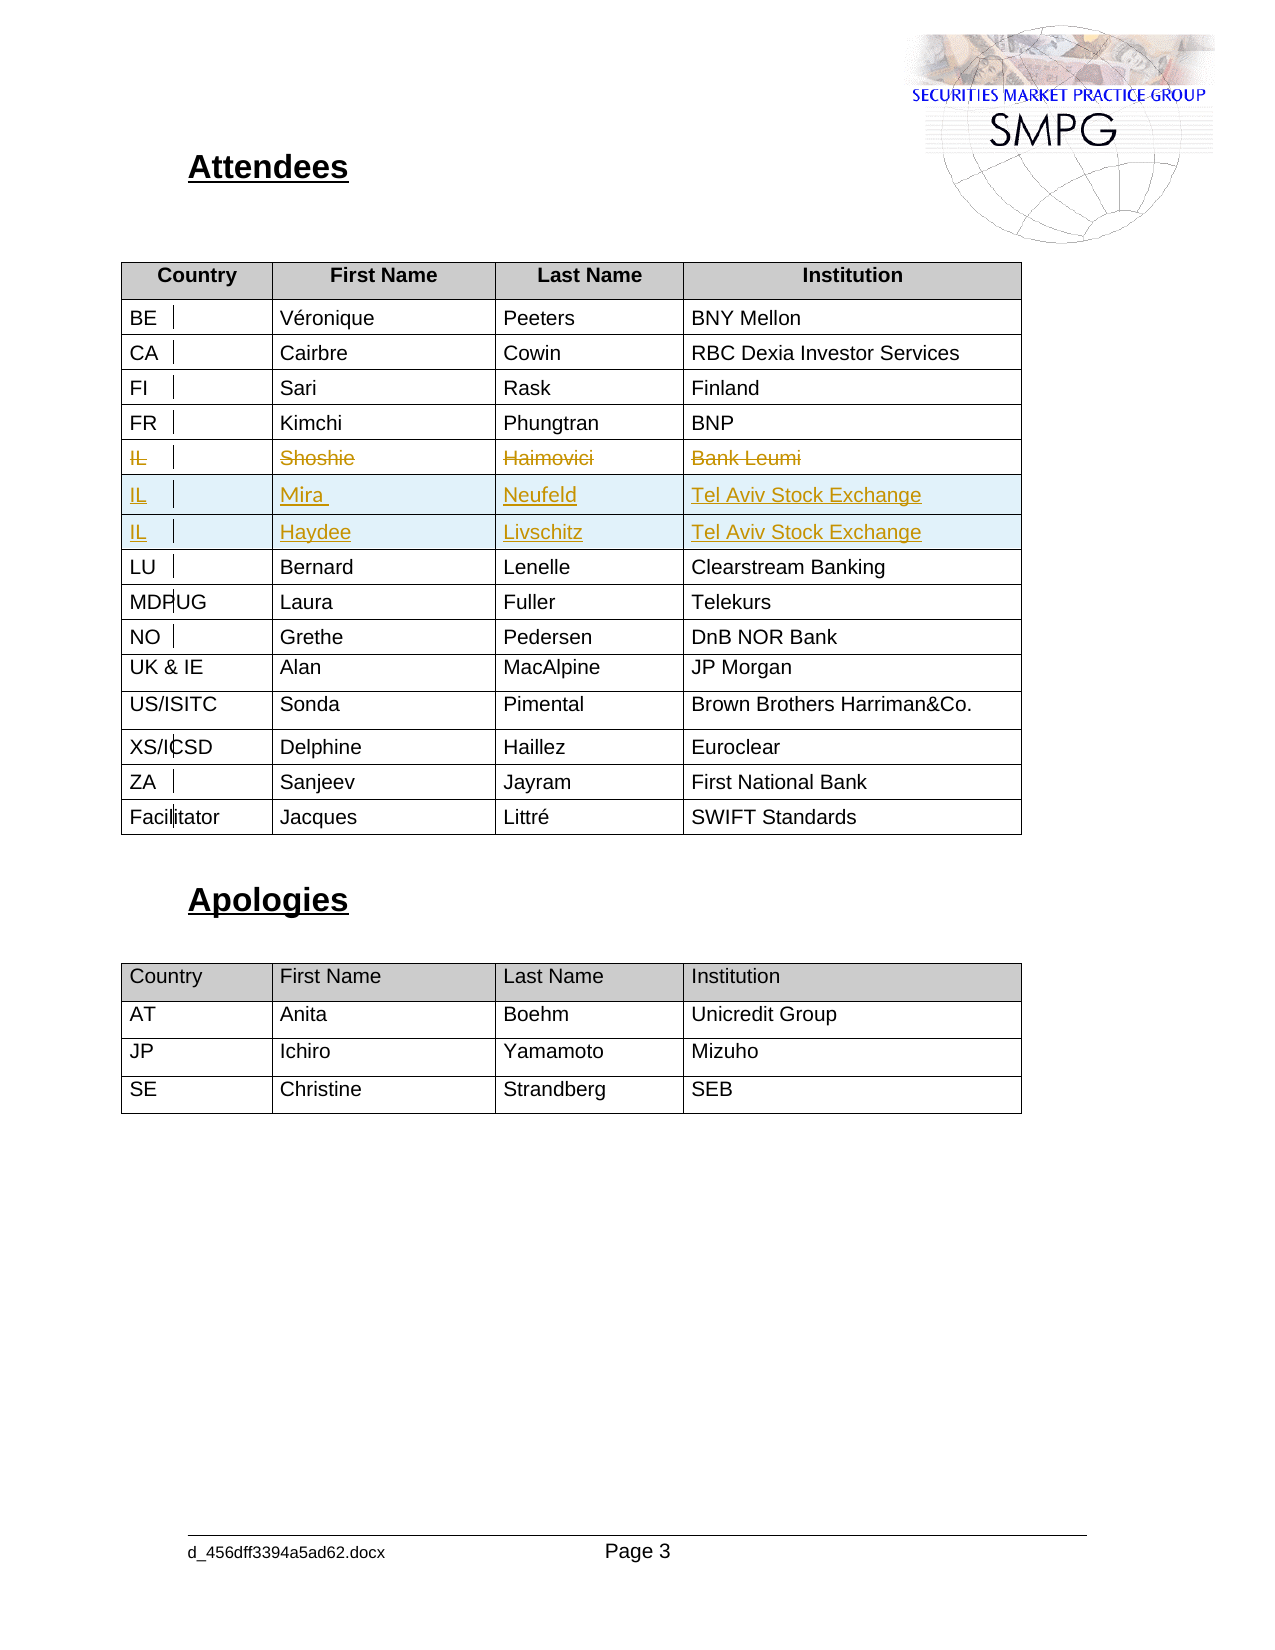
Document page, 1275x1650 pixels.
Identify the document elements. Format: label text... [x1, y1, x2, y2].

table_cell Finland [684, 370, 1021, 404]
table_cell UK & IE [122, 655, 272, 691]
table_cell FR [122, 405, 272, 439]
table_cell [684, 1077, 1021, 1113]
table_header Institution [684, 964, 1021, 1001]
table_header First Name [273, 964, 495, 1001]
table_cell Pimental [496, 692, 683, 728]
table_header First Name [273, 263, 495, 299]
picture [882, 13, 1241, 256]
table_cell Haillez [496, 730, 683, 763]
table_header Institution [684, 263, 1021, 299]
table_cell RBC Dexia Investor Services [684, 335, 1021, 369]
table_cell Brown Brothers Harriman&Co. [684, 692, 1021, 728]
table_cell Anita [273, 1002, 495, 1038]
table_cell Sari [273, 370, 495, 404]
table_cell Pedersen [496, 620, 683, 653]
table_cell [122, 440, 272, 474]
table_cell BNP [684, 405, 1021, 439]
table_cell Euroclear [684, 730, 1021, 763]
table_cell MDPUG [122, 585, 272, 618]
table_cell AT [122, 1002, 272, 1038]
table_header Last Name [496, 964, 683, 1001]
title Attendees [187, 147, 882, 186]
table_cell Rask [496, 370, 683, 404]
table_cell BNY Mellon [684, 300, 1021, 334]
table_cell Jacques [273, 800, 495, 833]
table_cell BE [122, 300, 272, 334]
table_cell Fuller [496, 585, 683, 618]
table_cell Alan [273, 655, 495, 691]
table_cell JP [122, 1039, 272, 1076]
table_cell Sanjeev [273, 765, 495, 798]
table_header Last Name [496, 263, 683, 299]
table_cell Sonda [273, 692, 495, 728]
table_cell SE [122, 1077, 272, 1113]
table_cell Unicredit Group [684, 1002, 1021, 1038]
table_cell Grethe [273, 620, 495, 653]
table_cell Kimchi [273, 405, 495, 439]
table_cell Mizuho [684, 1039, 1021, 1076]
table_cell Jayram [496, 765, 683, 798]
title Apologies [187, 879, 1087, 918]
table_cell Facilitator [122, 800, 272, 833]
table_cell MacAlpine [496, 655, 683, 691]
table_cell [496, 440, 683, 474]
table_cell Strandberg [496, 1077, 683, 1113]
table_header Country [122, 964, 272, 1001]
table_cell Cairbre [273, 335, 495, 369]
table_cell Delphine [273, 730, 495, 763]
table_cell Phungtran [496, 405, 683, 439]
table_cell Clearstream Banking [684, 550, 1021, 583]
table_cell Ichiro [273, 1039, 495, 1076]
table_cell Lenelle [496, 550, 683, 583]
table_cell DnB NOR Bank [684, 620, 1021, 653]
table_cell US/ISITC [122, 692, 272, 728]
table_cell FI [122, 370, 272, 404]
table_cell Telekurs [684, 585, 1021, 618]
table_cell Laura [273, 585, 495, 618]
table_cell NO [122, 620, 272, 653]
table_cell ZA [122, 765, 272, 798]
table_cell [684, 440, 1021, 474]
table_cell Christine [273, 1077, 495, 1113]
table_cell CA [122, 335, 272, 369]
table_cell Yamamoto [496, 1039, 683, 1076]
table_cell Peeters [496, 300, 683, 334]
table_cell Bernard [273, 550, 495, 583]
table_cell Littré [496, 800, 683, 833]
table_cell LU [122, 550, 272, 583]
table_header Country [122, 263, 272, 299]
table_cell [273, 440, 495, 474]
table_cell SWIFT Standards [684, 800, 1021, 833]
table_cell Boehm [496, 1002, 683, 1038]
table_cell JP Morgan [684, 655, 1021, 691]
table_cell Cowin [496, 335, 683, 369]
table_cell Véronique [273, 300, 495, 334]
table_cell XS/ICSD [122, 730, 272, 763]
table_cell First National Bank [684, 765, 1021, 798]
